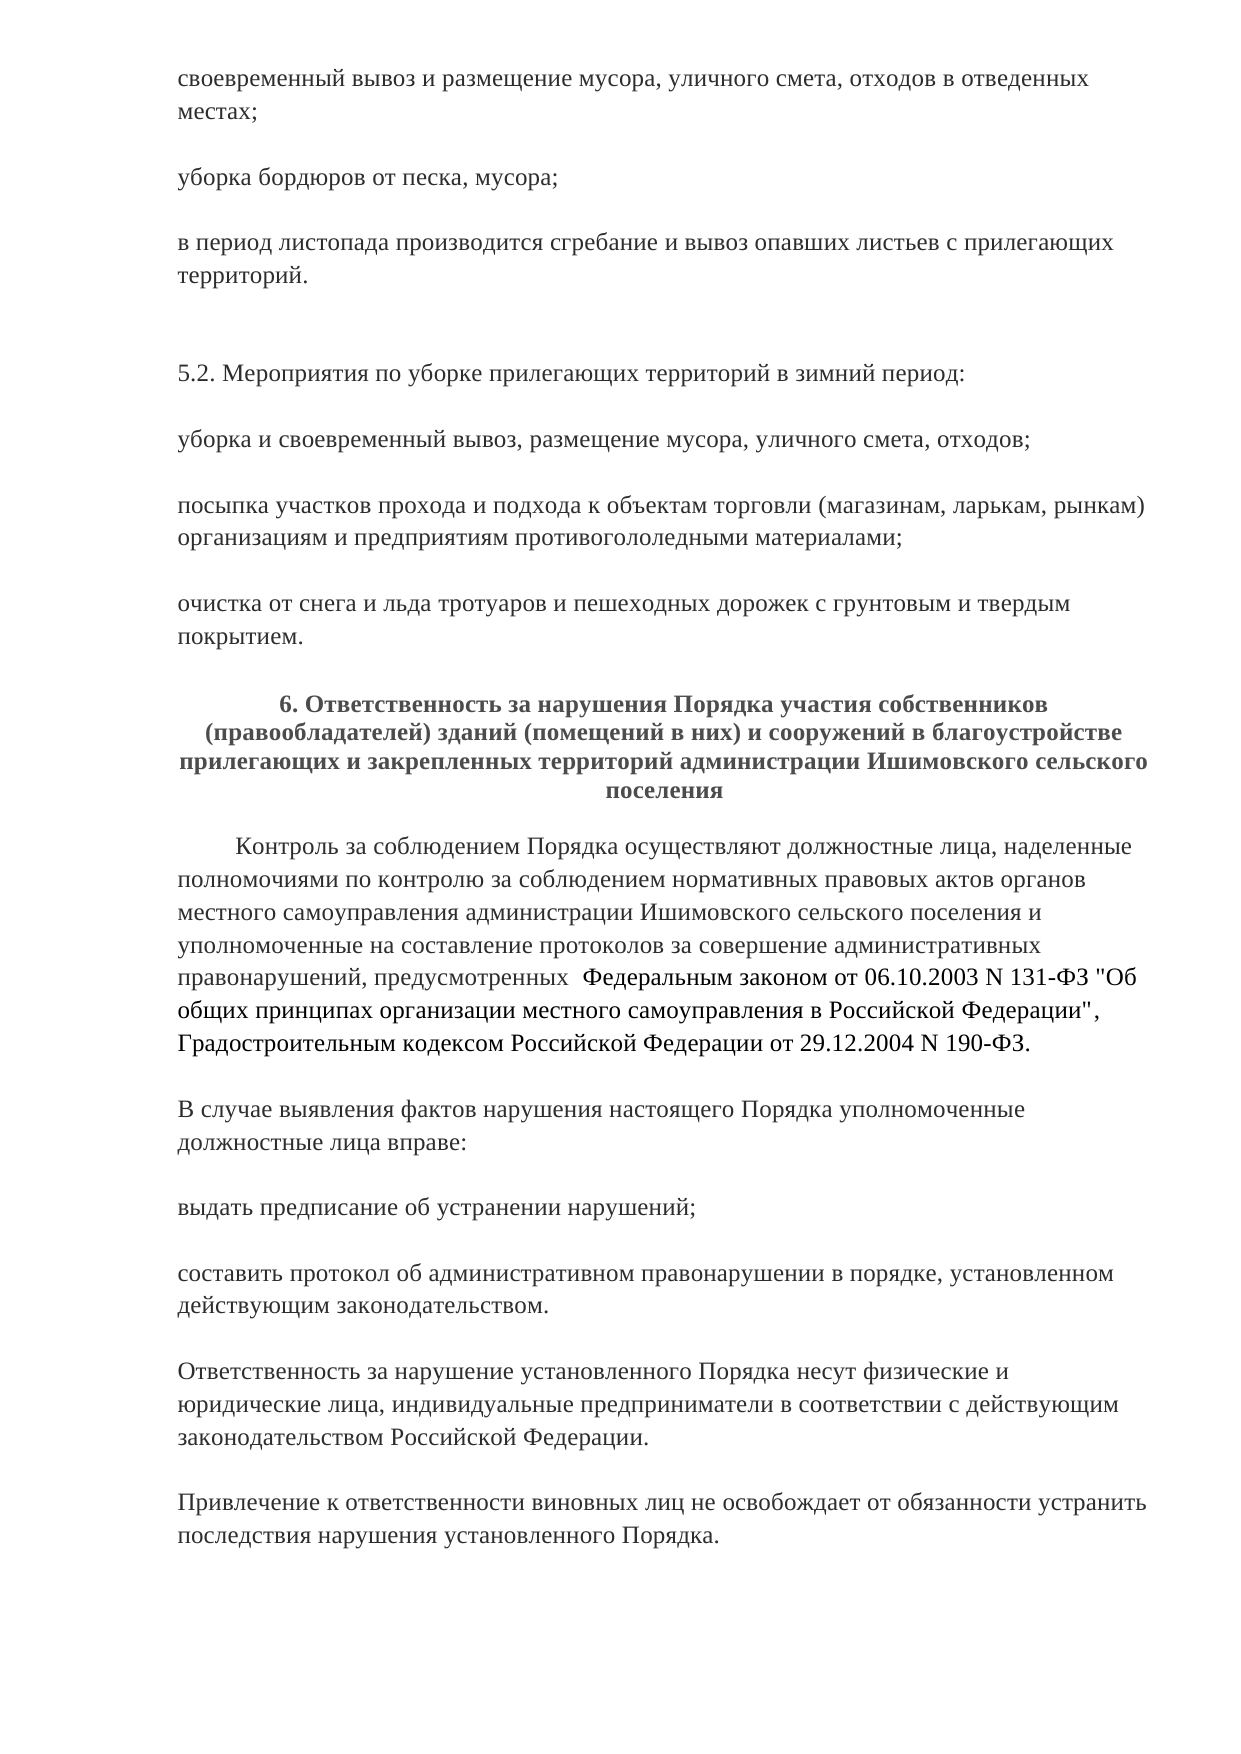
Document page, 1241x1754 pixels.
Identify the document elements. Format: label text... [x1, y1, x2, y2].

text 6. Ответственность за нарушения Порядка участия собственников (правообладателей) зданий (помещений в них) и сооружений в благоустройстве прилегающих и закрепленных территорий администрации Ишимовского сельского поселения [177, 689, 1152, 804]
text Контроль за соблюдением Порядка осуществляют должностные лица, наделенные полномочиями по контролю за соблюдением нормативных правовых актов органов местного самоуправления администрации Ишимовского сельского поселения и уполномоченные на составление протоколов за совершение административных правонарушений, предусмотренных Федеральным законом от 06.10.2003 N 131-ФЗ "Об общих принципах организации местного самоуправления в Российской Федерации", Градостроительным кодексом Российской Федерации от 29.12.2004 N 190-ФЗ. В случае выявления фактов нарушения настоящего Порядка уполномоченные должностные лица вправе: выдать предписание об устранении нарушений; составить протокол об административном правонарушении в порядке, установленном действующим законодательством. Ответственность за нарушение установленного Порядка несут физические и юридические лица, индивидуальные предприниматели в соответствии с действующим законодательством Российской Федерации. Привлечение к ответственности виновных лиц не освобождает от обязанности устранить последствия нарушения установленного Порядка. [177, 827, 1152, 1647]
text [177, 59, 1152, 650]
